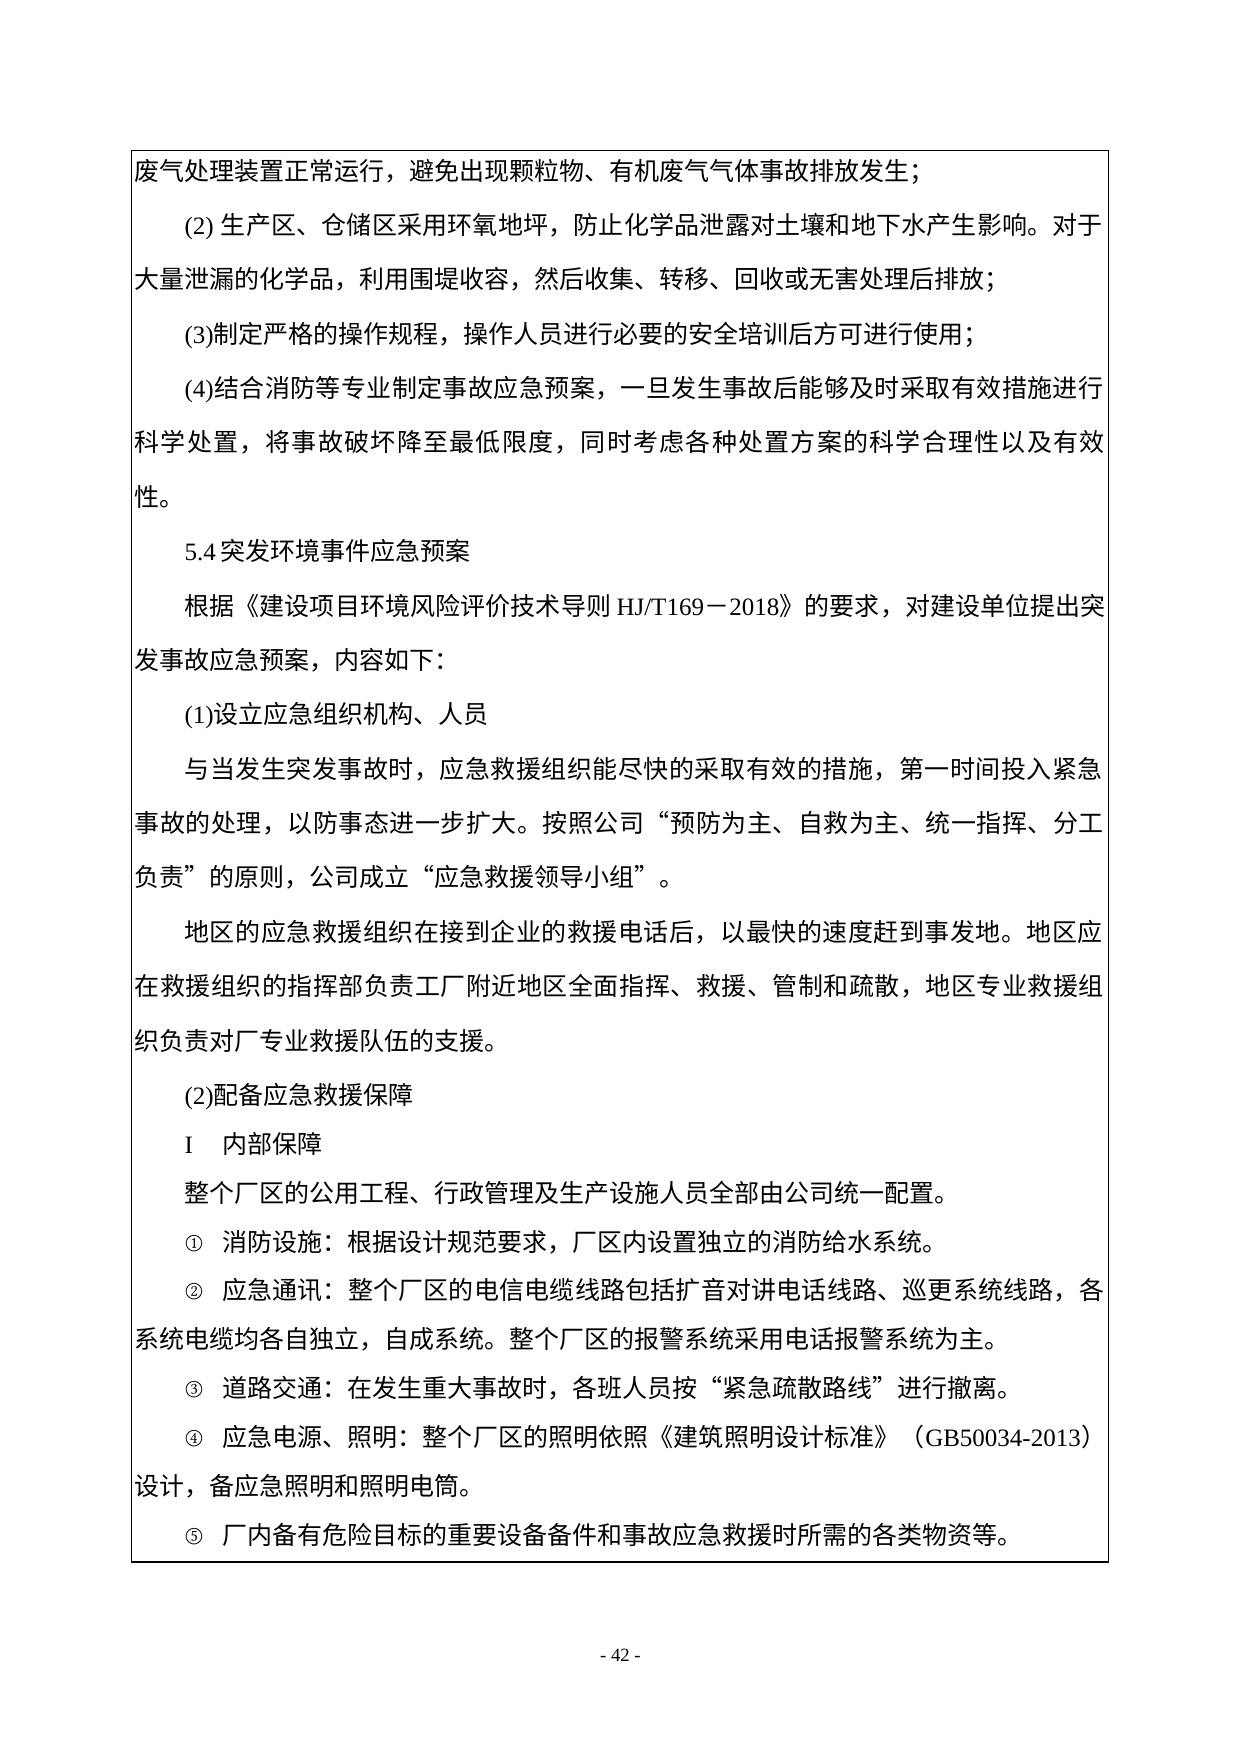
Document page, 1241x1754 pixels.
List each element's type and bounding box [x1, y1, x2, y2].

table_cell [132, 151, 1108, 1561]
